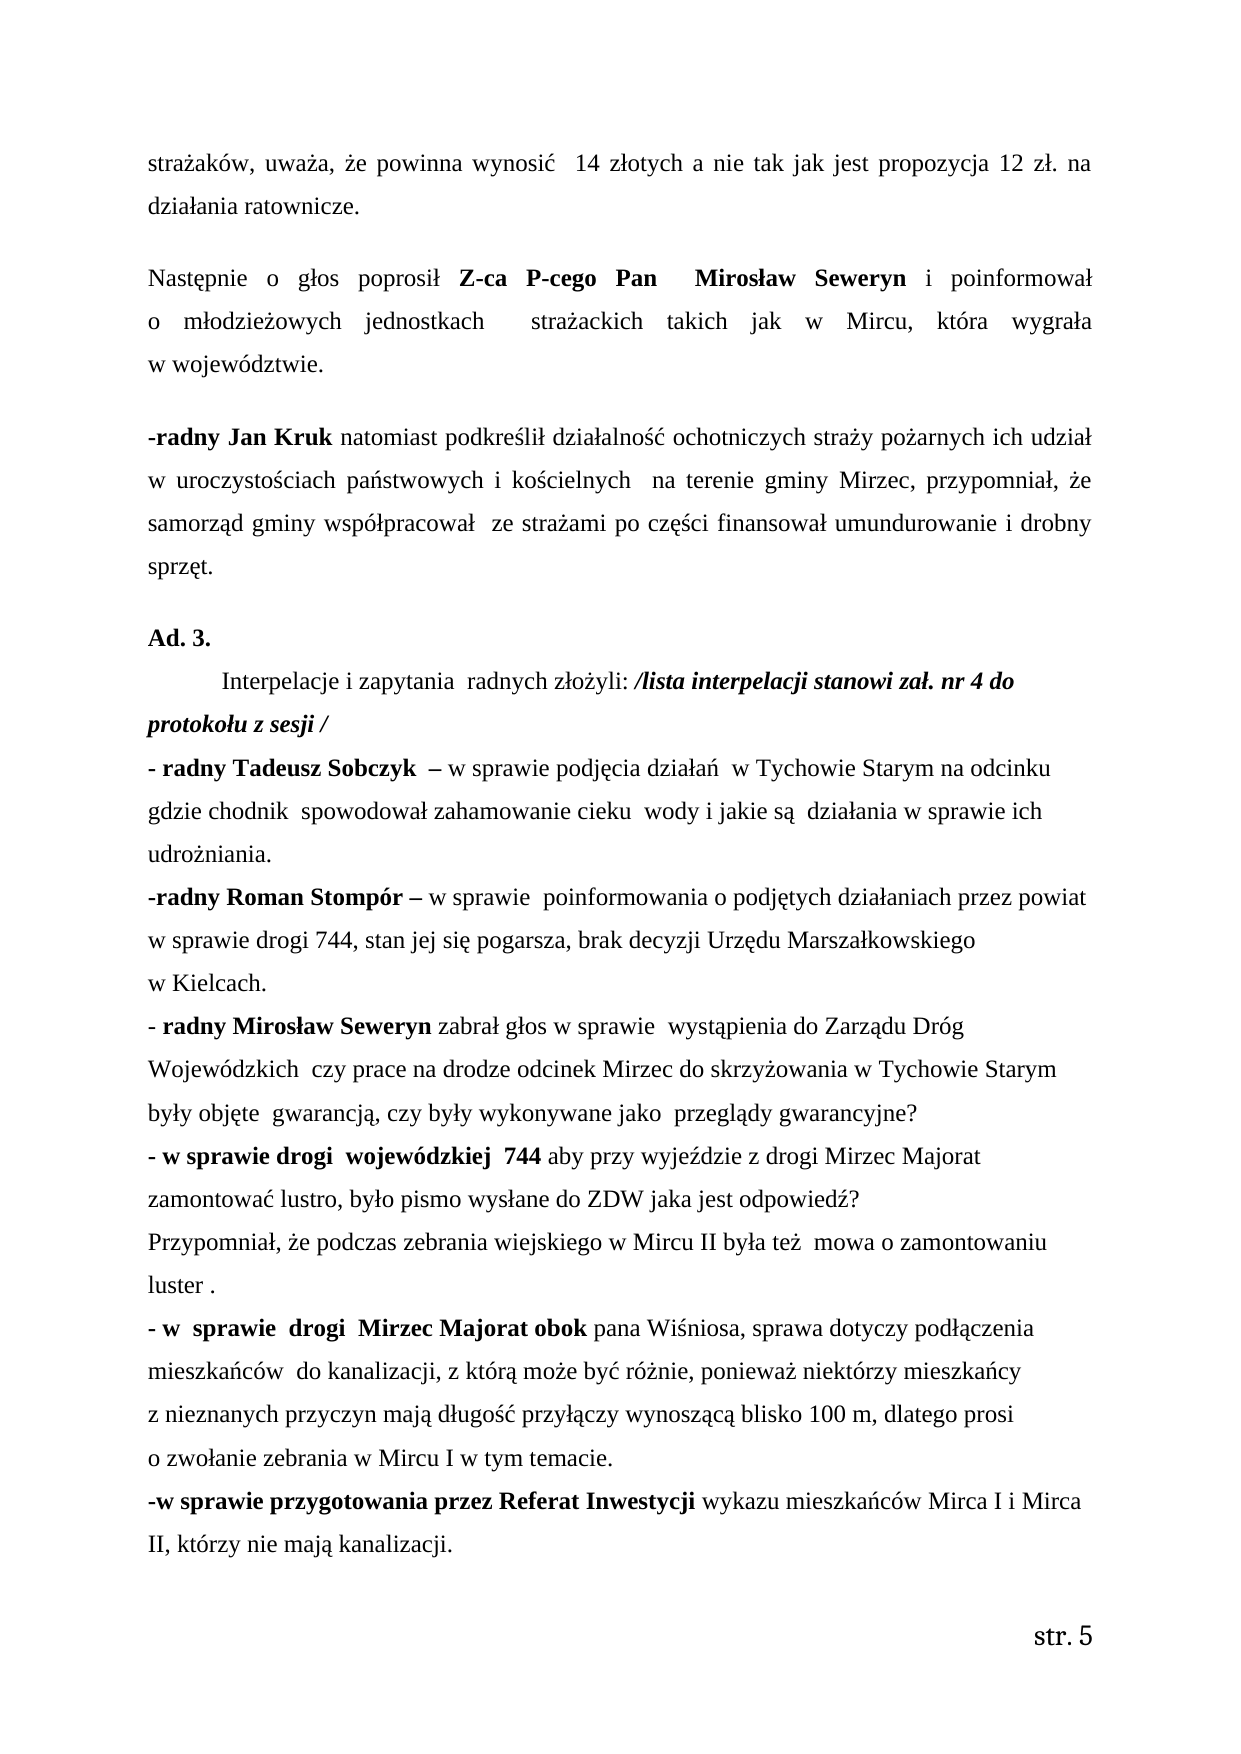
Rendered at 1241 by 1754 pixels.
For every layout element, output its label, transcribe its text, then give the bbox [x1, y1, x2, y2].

text - w sprawie drogi Mirzec Majorat obok pana Wiśniosa, sprawa dotyczy podłączenia mieszkańców do kanalizacji, z którą może być różnie, ponieważ niektórzy mieszkańcy z nieznanych przyczyn mają długość przyłączy wynoszącą blisko 100 m, dlatego prosi o zwołanie zebrania w Mircu I w tym temacie. [148, 1313, 1093, 1471]
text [148, 148, 1093, 219]
text - radny Mirosław Seweryn zabrał głos w sprawie wystąpienia do Zarządu Dróg Wojewódzkich czy prace na drodze odcinek Mirzec do skrzyżowania w Tychowie Starym były objęte gwarancją, czy były wykonywane jako przeglądy gwarancyjne? [148, 1011, 1093, 1126]
text - w sprawie drogi wojewódzkiej 744 aby przy wyjeździe z drogi Mirzec Majorat zamontować lustro, było pismo wysłane do ZDW jaka jest odpowiedź? [148, 1141, 1093, 1213]
text -radny Jan Kruk natomiast podkreślił działalność ochotniczych straży pożarnych ich udział w uroczystościach państwowych i kościelnych na terenie gminy Mirzec, przypomniał, że samorząd gminy współpracował ze strażami po części finansował umundurowanie i drobny sprzęt. [148, 422, 1093, 580]
text - radny Tadeusz Sobczyk – w sprawie podjęcia działań w Tychowie Starym na odcinku gdzie chodnik spowodował zahamowanie cieku wody i jakie są działania w sprawie ich udrożniania. [148, 753, 1093, 868]
text Następnie o głos poprosił Z-ca P-cego Pan Mirosław Seweryn i poinformował o młodzieżowych jednostkach strażackich takich jak w Mircu, która wygrała w województwie. [148, 263, 1093, 378]
text Ad. 3. [148, 623, 1093, 652]
text Przypomniał, że podczas zebrania wiejskiego w Mircu II była też mowa o zamontowaniu luster . [148, 1227, 1093, 1299]
text Interpelacje i zapytania radnych złożyli: /lista interpelacji stanowi zał. nr 4 do protokołu z sesji / [148, 666, 1093, 738]
text -w sprawie przygotowania przez Referat Inwestycji wykazu mieszkańców Mirca I i Mirca II, którzy nie mają kanalizacji. [148, 1486, 1093, 1558]
text -radny Roman Stompór – w sprawie poinformowania o podjętych działaniach przez powiat w sprawie drogi 744, stan jej się pogarsza, brak decyzji Urzędu Marszałkowskiego w Kielcach. [148, 882, 1093, 997]
